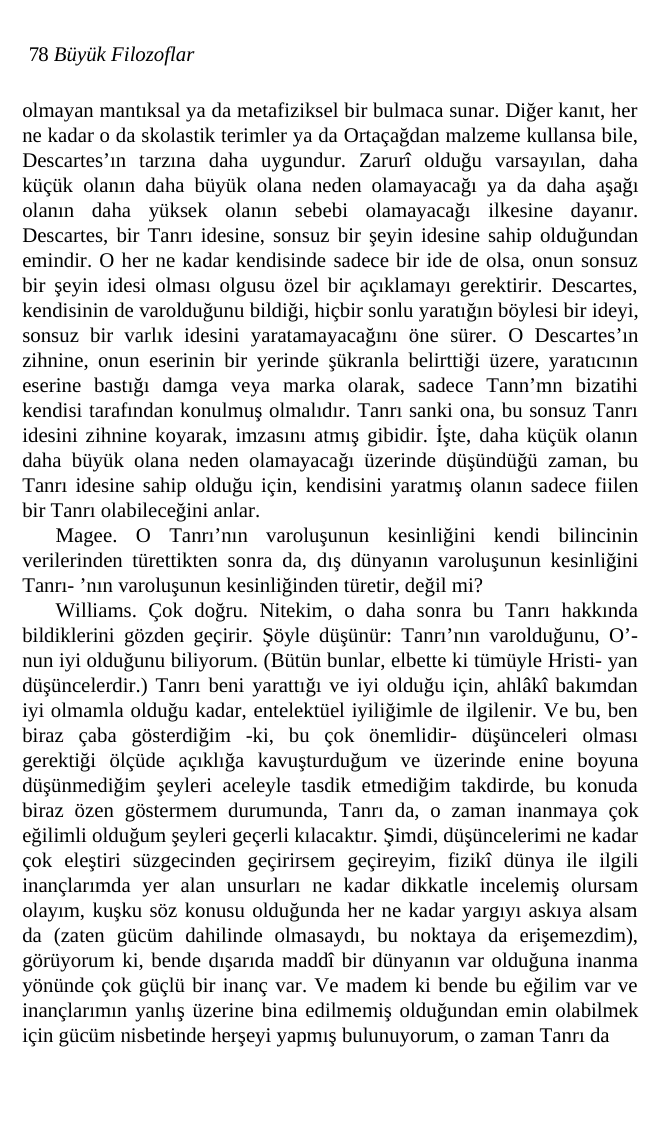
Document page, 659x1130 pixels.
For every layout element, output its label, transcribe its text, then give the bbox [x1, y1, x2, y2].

text 78 Büyük Filozoflar [29, 44, 194, 65]
text Williams. Çok doğru. Nitekim, o daha sonra bu Tanrı hakkında bildiklerini gözden geçirir. Şöyle düşünür: Tanrı’nın varolduğunu, O’- nun iyi olduğunu biliyorum. (Bütün bunlar, elbette ki tümüyle Hristi- yan düşüncelerdir.) Tanrı beni yarattığı ve iyi olduğu için, ahlâkî bakımdan iyi olmamla olduğu kadar, entelektüel iyiliğimle de ilgilenir. Ve bu, ben biraz çaba gösterdiğim -ki, bu çok önemlidir- düşünceleri olması gerektiği ölçüde açıklığa kavuşturduğum ve üzerinde enine boyuna düşünmediğim şeyleri aceleyle tasdik etmediğim takdirde, bu konuda biraz özen göstermem durumunda, Tanrı da, o zaman inanmaya çok eğilimli olduğum şeyleri geçerli kılacaktır. Şimdi, düşüncelerimi ne kadar çok eleştiri süzgecinden geçirirsem geçireyim, fizikî dünya ile ilgili inançlarımda yer alan unsurları ne kadar dikkatle incelemiş olursam olayım, kuşku söz konusu olduğunda her ne kadar yargıyı askıya alsam da (zaten gücüm dahilinde olmasaydı, bu noktaya da erişemezdim), görüyorum ki, bende dışarıda maddî bir dünyanın var olduğuna inanma yönünde çok güçlü bir inanç var. Ve madem ki bende bu eğilim var ve inançlarımın yanlış üzerine bina edilmemiş olduğundan emin olabilmek için gücüm nisbetinde herşeyi yapmış bulunuyorum, o zaman Tanrı da [22, 597, 639, 1047]
text olmayan mantıksal ya da metafiziksel bir bulmaca sunar. Diğer kanıt, her ne kadar o da skolastik terimler ya da Ortaçağdan malzeme kullansa bile, Descartes’ın tarzına daha uygundur. Zarurî olduğu varsayılan, daha küçük olanın daha büyük olana neden olamayacağı ya da daha aşağı olanın daha yüksek olanın sebebi olamayacağı ilkesine dayanır. Descartes, bir Tanrı idesine, sonsuz bir şeyin idesine sahip olduğundan emindir. O her ne kadar kendisinde sadece bir ide de olsa, onun sonsuz bir şeyin idesi olması olgusu özel bir açıklamayı gerektirir. Descartes, kendisinin de varolduğunu bildiği, hiçbir sonlu yaratığın böylesi bir ideyi, sonsuz bir varlık idesini yaratamayacağını öne sürer. O Descartes’ın zihnine, onun eserinin bir yerinde şükranla belirttiği üzere, yaratıcının eserine bastığı damga veya marka olarak, sadece Tann’mn bizatihi kendisi tarafından konulmuş olmalıdır. Tanrı sanki ona, bu sonsuz Tanrı idesini zihnine koyarak, imzasını atmış gibidir. İşte, daha küçük olanın daha büyük olana neden olamayacağı üzerinde düşündüğü zaman, bu Tanrı idesine sahip olduğu için, kendisini yaratmış olanın sadece fiilen bir Tanrı olabileceğini anlar. [22, 97, 639, 522]
text Magee. O Tanrı’nın varoluşunun kesinliğini kendi bilincinin verilerinden türettikten sonra da, dış dünyanın varoluşunun kesinliğini Tanrı- ’nın varoluşunun kesinliğinden türetir, değil mi? [22, 522, 639, 597]
